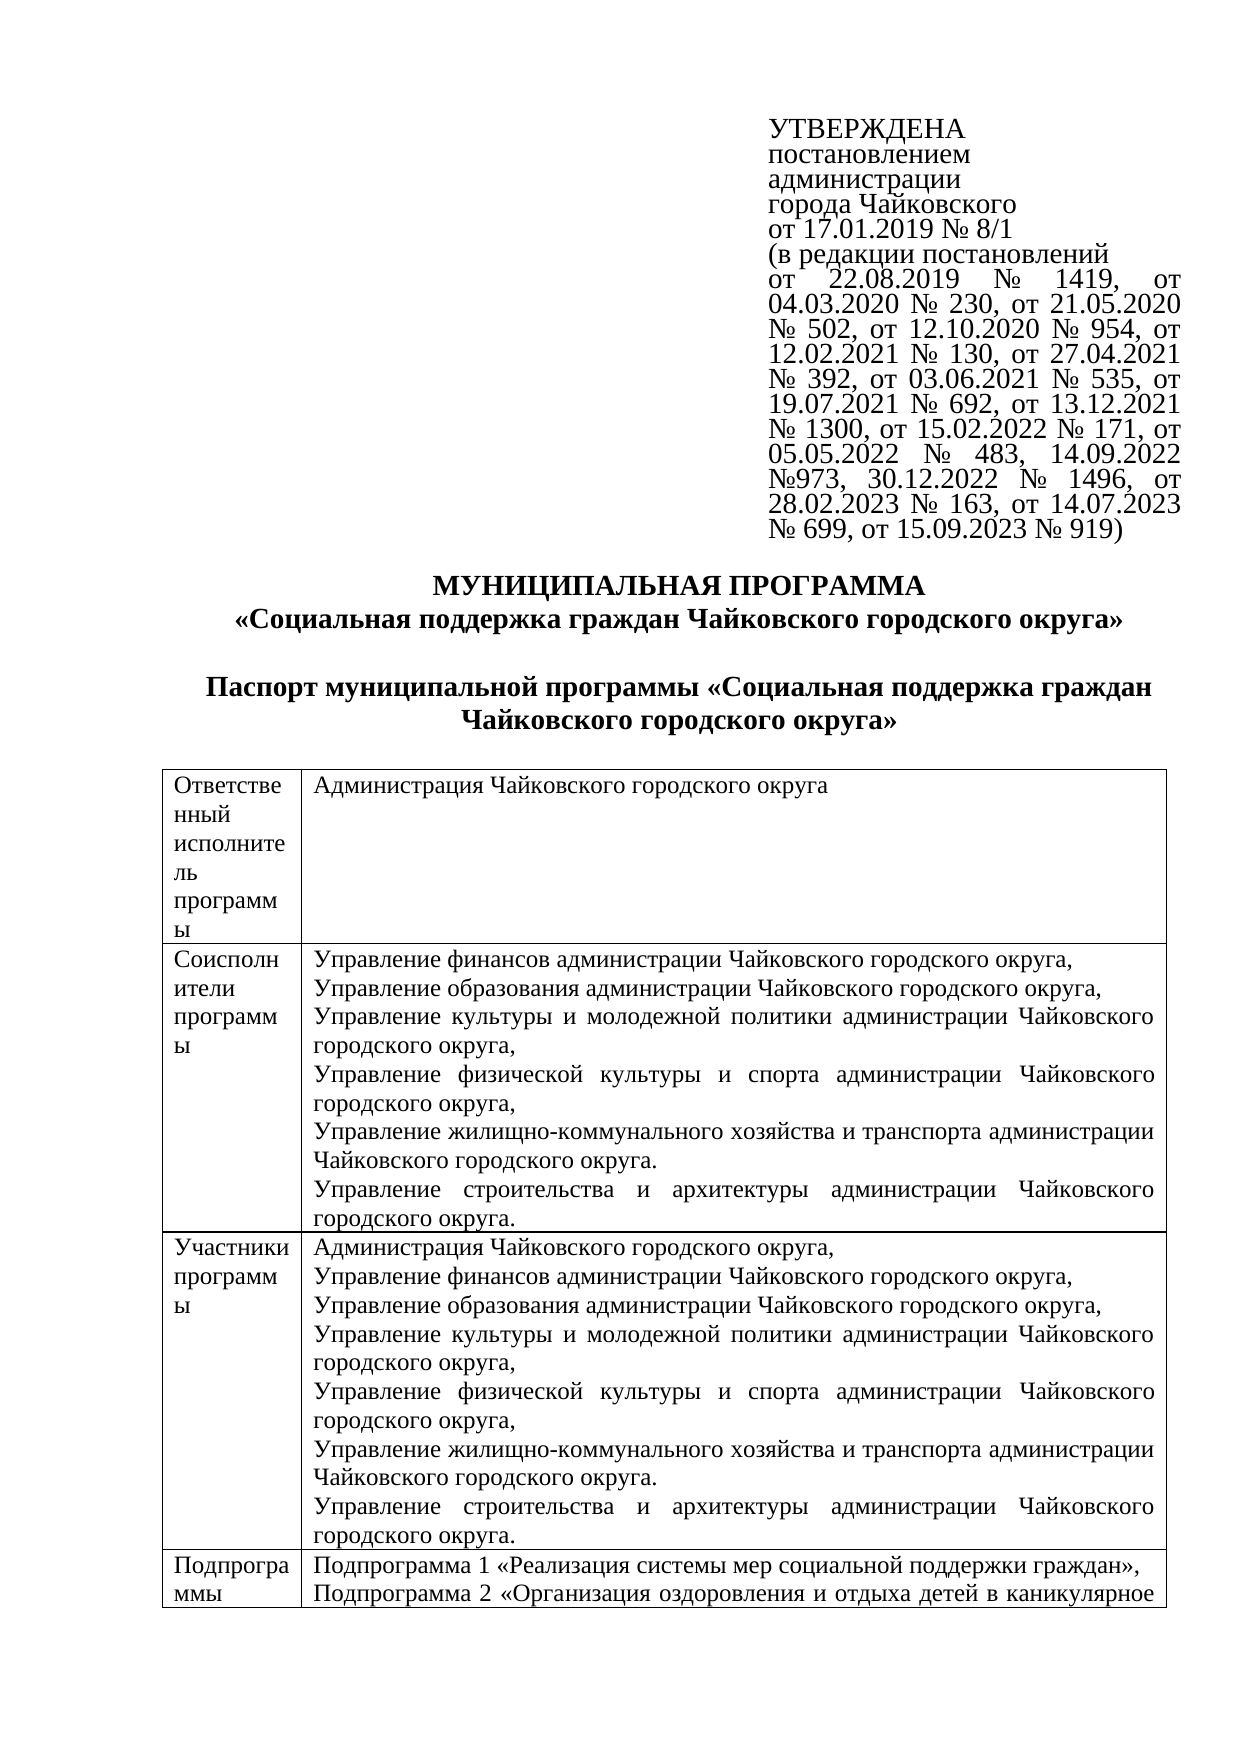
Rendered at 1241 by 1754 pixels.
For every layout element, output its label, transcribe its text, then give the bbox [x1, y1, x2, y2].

table_cell Соисполнители программы [163, 944, 301, 1231]
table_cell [163, 1550, 301, 1607]
text администрации [768, 168, 1181, 193]
text постановлением [768, 143, 1181, 168]
text города Чайковского [768, 193, 1181, 218]
text УТВЕРЖДЕНА [768, 118, 1181, 143]
text МУНИЦИПАЛЬНАЯ ПРОГРАММА [177, 568, 1181, 602]
table_cell Участники программы [163, 1233, 301, 1549]
text «Социальная поддержка граждан Чайковского городского округа» [177, 602, 1181, 635]
table_header Администрация Чайковского городского округа [302, 770, 1166, 943]
text от 17.01.2019 № 8/1 [768, 218, 1181, 243]
text Паспорт муниципальной программы «Социальная поддержка граждан Чайковского городского округа» [177, 669, 1181, 736]
text (в редакции постановлений [772, 243, 1181, 268]
table_cell Управление финансов администрации Чайковского городского округа, Управление образования администрации Чайковского городского округа, Управление культуры и молодежной политики администрации Чайковского городского округа, Управление физической культуры и спорта администрации Чайковского городского округа, Управление жилищно-коммунального хозяйства и транспорта администрации Чайковского городского округа. Управление строительства и архитектуры администрации Чайковского городского округа. [302, 944, 1166, 1231]
table_cell Администрация Чайковского городского округа, Управление финансов администрации Чайковского городского округа, Управление образования администрации Чайковского городского округа, Управление культуры и молодежной политики администрации Чайковского городского округа, Управление физической культуры и спорта администрации Чайковского городского округа, Управление жилищно-коммунального хозяйства и транспорта администрации Чайковского городского округа. Управление строительства и архитектуры администрации Чайковского городского округа. [302, 1233, 1166, 1549]
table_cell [302, 1550, 1166, 1607]
table_header Ответственный исполнитель программы [163, 770, 301, 943]
text от 22.08.2019 № 1419, от 04.03.2020 № 230, от 21.05.2020 № 502, от 12.10.2020 № 954, от 12.02.2021 № 130, от 27.04.2021 № 392, от 03.06.2021 № 535, от 19.07.2021 № 692, от 13.12.2021 № 1300, от 15.02.2022 № 171, от 05.05.2022 № 483, 14.09.2022 №973, 30.12.2022 № 1496, от 28.02.2023 № 163, от 14.07.2023 № 699, от 15.09.2023 № 919) [768, 268, 1181, 543]
